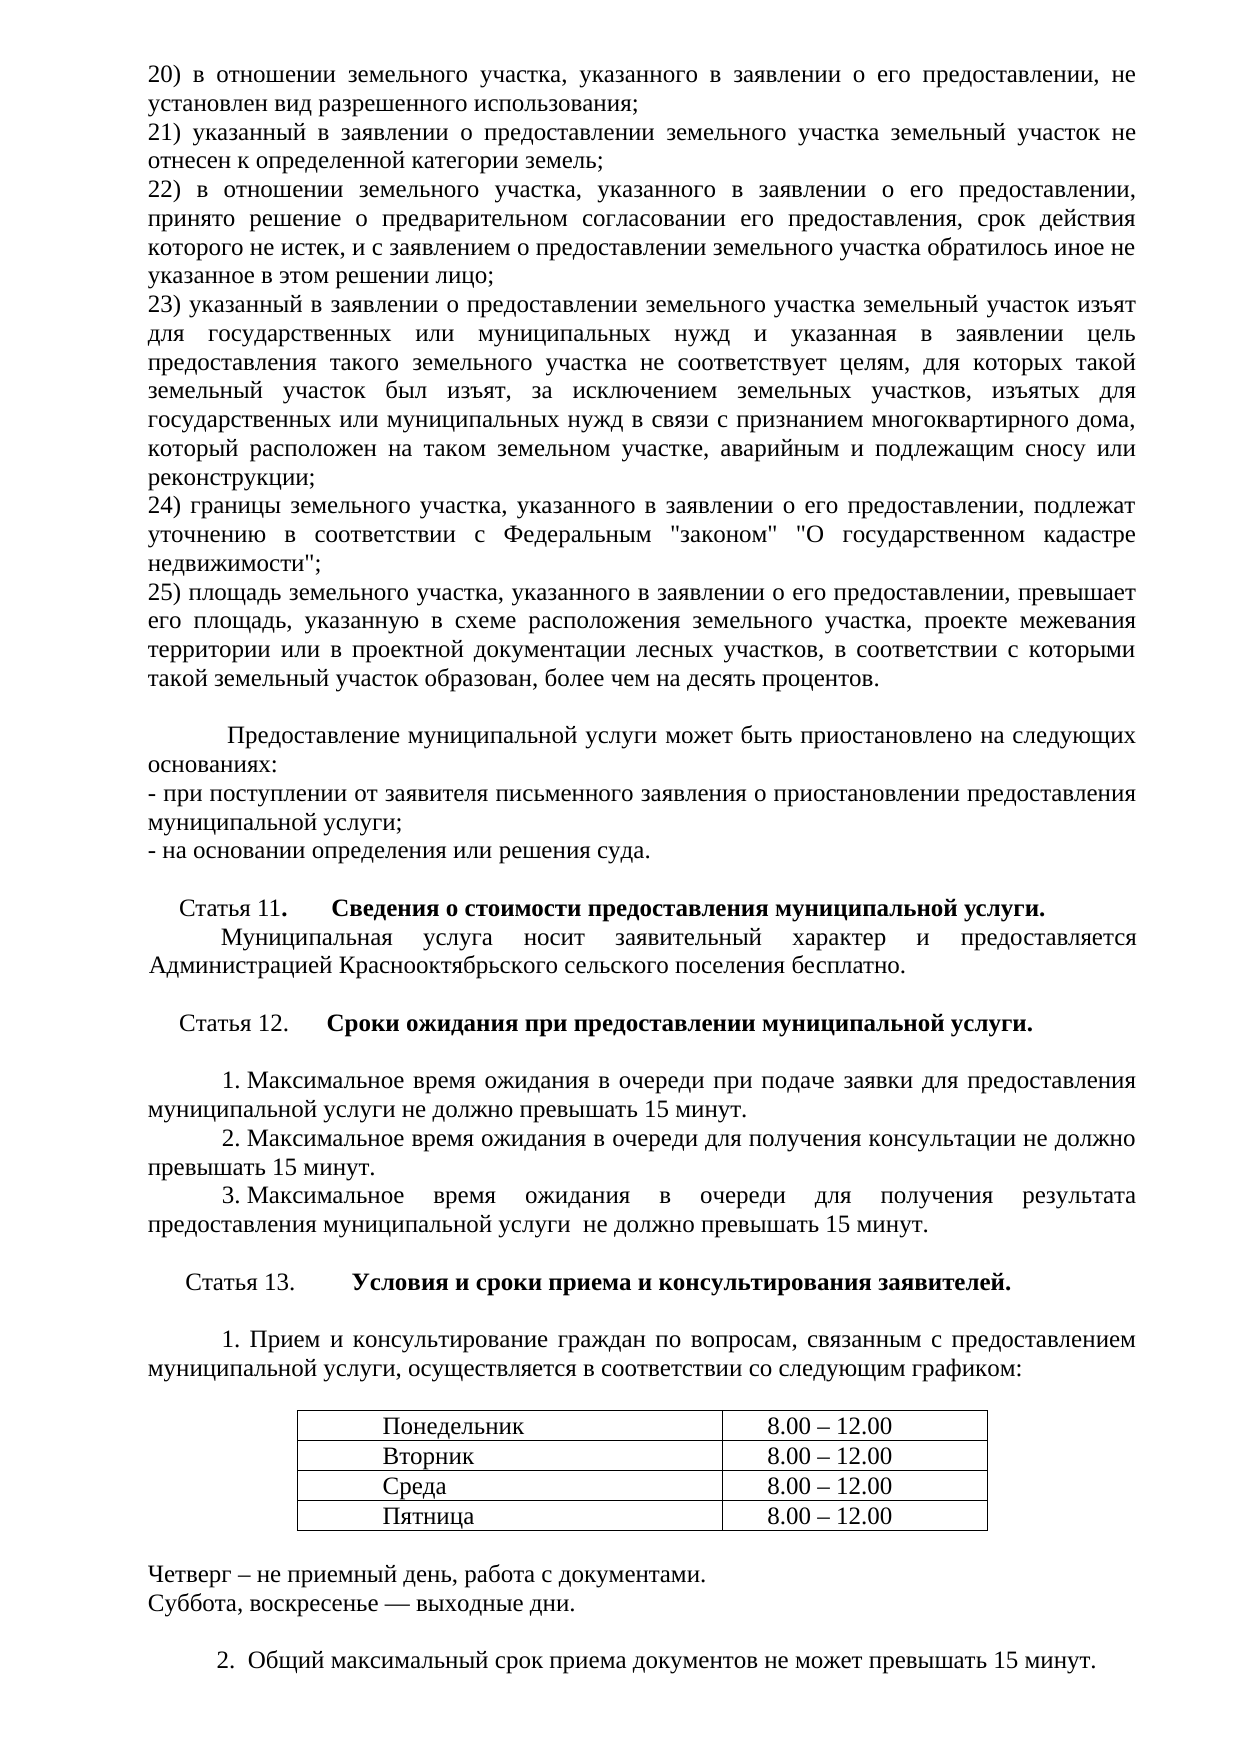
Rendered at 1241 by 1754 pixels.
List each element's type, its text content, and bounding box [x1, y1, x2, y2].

text Статья 12. Сроки ожидания при предоставлении муниципальной услуги. [148, 1008, 1137, 1037]
text Предоставление муниципальной услуги может быть приостановлено на следующих основаниях: [148, 720, 1137, 778]
table_header Понедельник [298, 1411, 722, 1440]
text - при поступлении от заявителя письменного заявления о приостановлении предоставления муниципальной услуги; [148, 778, 1137, 835]
table_cell Вторник [298, 1441, 722, 1470]
text - на основании определения или решения суда. [148, 835, 1137, 864]
text 21) указанный в заявлении о предоставлении земельного участка земельный участок не отнесен к определенной категории земель; [148, 117, 1137, 174]
text Статья 11. Сведения о стоимости предоставления муниципальной услуги. [148, 893, 1137, 922]
text 25) площадь земельного участка, указанного в заявлении о его предоставлении, превышает его площадь, указанную в схеме расположения земельного участка, проекте межевания территории или в проектной документации лесных участков, в соответствии с которыми такой земельный участок образован, более чем на десять процентов. [148, 577, 1137, 692]
table_cell Пятница [298, 1501, 722, 1529]
text 3. Максимальное время ожидания в очереди для получения результата предоставления муниципальной услуги не должно превышать 15 минут. [148, 1180, 1137, 1238]
text 22) в отношении земельного участка, указанного в заявлении о его предоставлении, принято решение о предварительном согласовании его предоставления, срок действия которого не истек, и с заявлением о предоставлении земельного участка обратилось иное не указанное в этом решении лицо; [148, 174, 1137, 289]
text 24) границы земельного участка, указанного в заявлении о его предоставлении, подлежат уточнению в соответствии с Федеральным "законом" "О государственном кадастре недвижимости"; [148, 490, 1137, 577]
table_cell Среда [298, 1471, 722, 1500]
text 2. Максимальное время ожидания в очереди для получения консультации не должно превышать 15 минут. [148, 1123, 1137, 1180]
table_cell 8.00 – 12.00 [723, 1441, 987, 1470]
text 2. Общий максимальный срок приема документов не может превышать 15 минут. [148, 1646, 1137, 1674]
table_header 8.00 – 12.00 [723, 1411, 987, 1440]
text 23) указанный в заявлении о предоставлении земельного участка земельный участок изъят для государственных или муниципальных нужд и указанная в заявлении цель предоставления такого земельного участка не соответствует целям, для которых такой земельный участок был изъят, за исключением земельных участков, изъятых для государственных или муниципальных нужд в связи с признанием многоквартирного дома, который расположен на таком земельном участке, аварийным и подлежащим сносу или реконструкции; [148, 289, 1137, 490]
text 20) в отношении земельного участка, указанного в заявлении о его предоставлении, не установлен вид разрешенного использования; [148, 59, 1137, 117]
text Муниципальная услуга носит заявительный характер и предоставляется Администрацией Краснооктябрьского сельского поселения бесплатно. [148, 922, 1137, 979]
text Четверг – не приемный день, работа с документами. [148, 1559, 1137, 1588]
table_cell 8.00 – 12.00 [723, 1501, 987, 1529]
text 1. Максимальное время ожидания в очереди при подаче заявки для предоставления муниципальной услуги не должно превышать 15 минут. [148, 1065, 1137, 1123]
table_cell 8.00 – 12.00 [723, 1471, 987, 1500]
text 1. Прием и консультирование граждан по вопросам, связанным с предоставлением муниципальной услуги, осуществляется в соответствии со следующим графиком: [148, 1324, 1137, 1382]
text Статья 13. Условия и сроки приема и консультирования заявителей. [148, 1267, 1137, 1295]
text Суббота, воскресенье — выходные дни. [148, 1588, 664, 1617]
